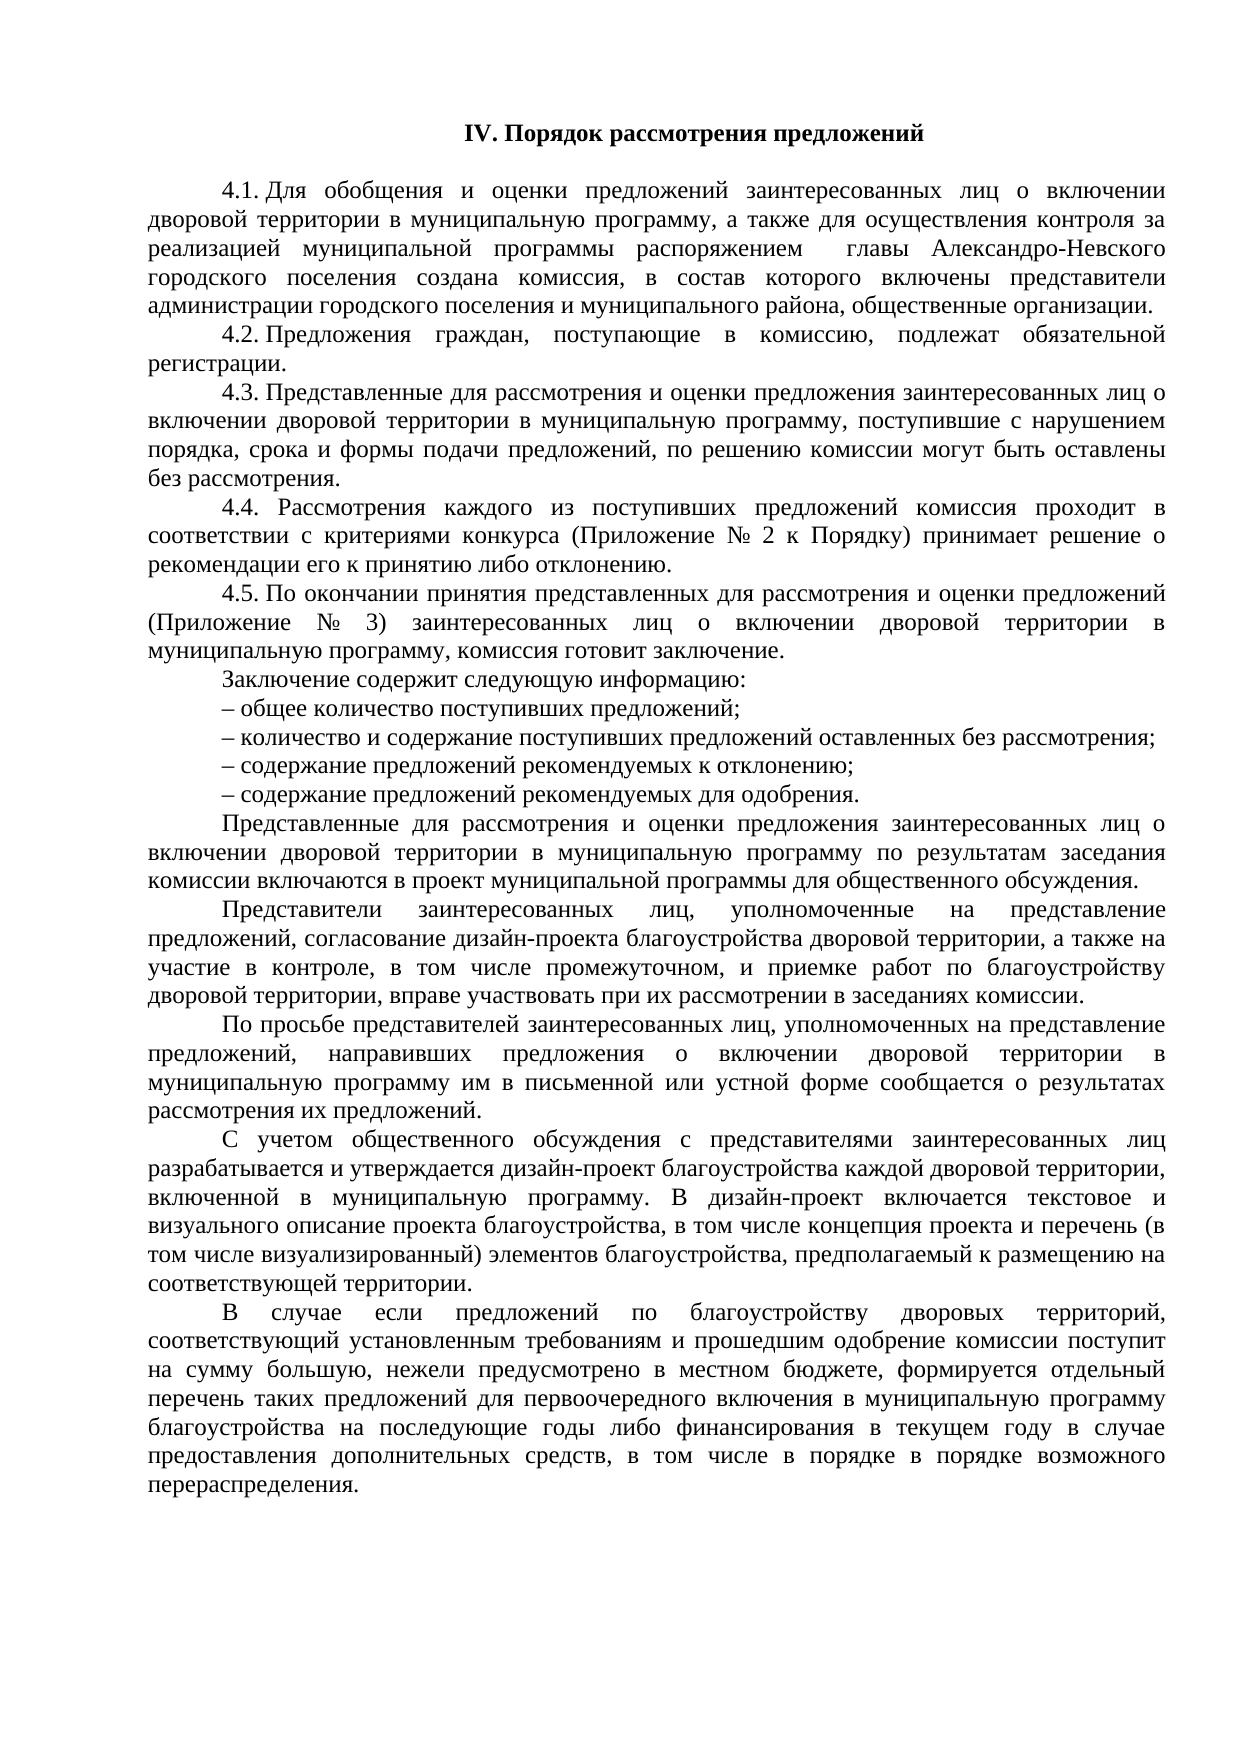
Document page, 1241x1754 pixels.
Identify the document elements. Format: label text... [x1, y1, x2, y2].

text В случае если предложений по благоустройству дворовых территорий, соответствующий установленным требованиям и прошедшим одобрение комиссии поступит на сумму большую, нежели предусмотрено в местном бюджете, формируется отдельный перечень таких предложений для первоочередного включения в муниципальную программу благоустройства на последующие годы либо финансирования в текущем году в случае предоставления дополнительных средств, в том числе в порядке в порядке возможного перераспределения. [148, 1297, 1167, 1498]
text 4.4. Рассмотрения каждого из поступивших предложений комиссия проходит в соответствии с критериями конкурса (Приложение № 2 к Порядку) принимает решение о рекомендации его к принятию либо отклонению. [148, 492, 1167, 578]
text – содержание предложений рекомендуемых для одобрения. [148, 779, 1167, 808]
text 4.2. Предложения граждан, поступающие в комиссию, подлежат обязательной регистрации. [148, 319, 1167, 377]
text – содержание предложений рекомендуемых к отклонению; [148, 751, 1167, 779]
text Представленные для рассмотрения и оценки предложения заинтересованных лиц о включении дворовой территории в муниципальную программу по результатам заседания комиссии включаются в проект муниципальной программы для общественного обсуждения. [148, 808, 1167, 894]
text IV. Порядок рассмотрения предложений [148, 118, 1167, 147]
text Заключение содержит следующую информацию: [148, 664, 1167, 693]
text 4.3. Представленные для рассмотрения и оценки предложения заинтересованных лиц о включении дворовой территории в муниципальную программу, поступившие с нарушением порядка, срока и формы подачи предложений, по решению комиссии могут быть оставлены без рассмотрения. [148, 377, 1167, 492]
text С учетом общественного обсуждения с представителями заинтересованных лиц разрабатывается и утверждается дизайн-проект благоустройства каждой дворовой территории, включенной в муниципальную программу. В дизайн-проект включается текстовое и визуального описание проекта благоустройства, в том числе концепция проекта и перечень (в том числе визуализированный) элементов благоустройства, предполагаемый к размещению на соответствующей территории. [148, 1124, 1167, 1297]
text 4.1. Для обобщения и оценки предложений заинтересованных лиц о включении дворовой территории в муниципальную программу, а также для осуществления контроля за реализацией муниципальной программы распоряжением главы Александро-Невского городского поселения создана комиссия, в состав которого включены представители администрации городского поселения и муниципального района, общественные организации. [148, 176, 1167, 319]
text Представители заинтересованных лиц, уполномоченные на представление предложений, согласование дизайн-проекта благоустройства дворовой территории, а также на участие в контроле, в том числе промежуточном, и приемке работ по благоустройству дворовой территории, вправе участвовать при их рассмотрении в заседаниях комиссии. [148, 894, 1167, 1009]
text – общее количество поступивших предложений; [148, 693, 1167, 722]
text По просьбе представителей заинтересованных лиц, уполномоченных на представление предложений, направивших предложения о включении дворовой территории в муниципальную программу им в письменной или устной форме сообщается о результатах рассмотрения их предложений. [148, 1009, 1167, 1124]
text 4.5. По окончании принятия представленных для рассмотрения и оценки предложений (Приложение № 3) заинтересованных лиц о включении дворовой территории в муниципальную программу, комиссия готовит заключение. [148, 578, 1167, 664]
text – количество и содержание поступивших предложений оставленных без рассмотрения; [148, 722, 1167, 751]
